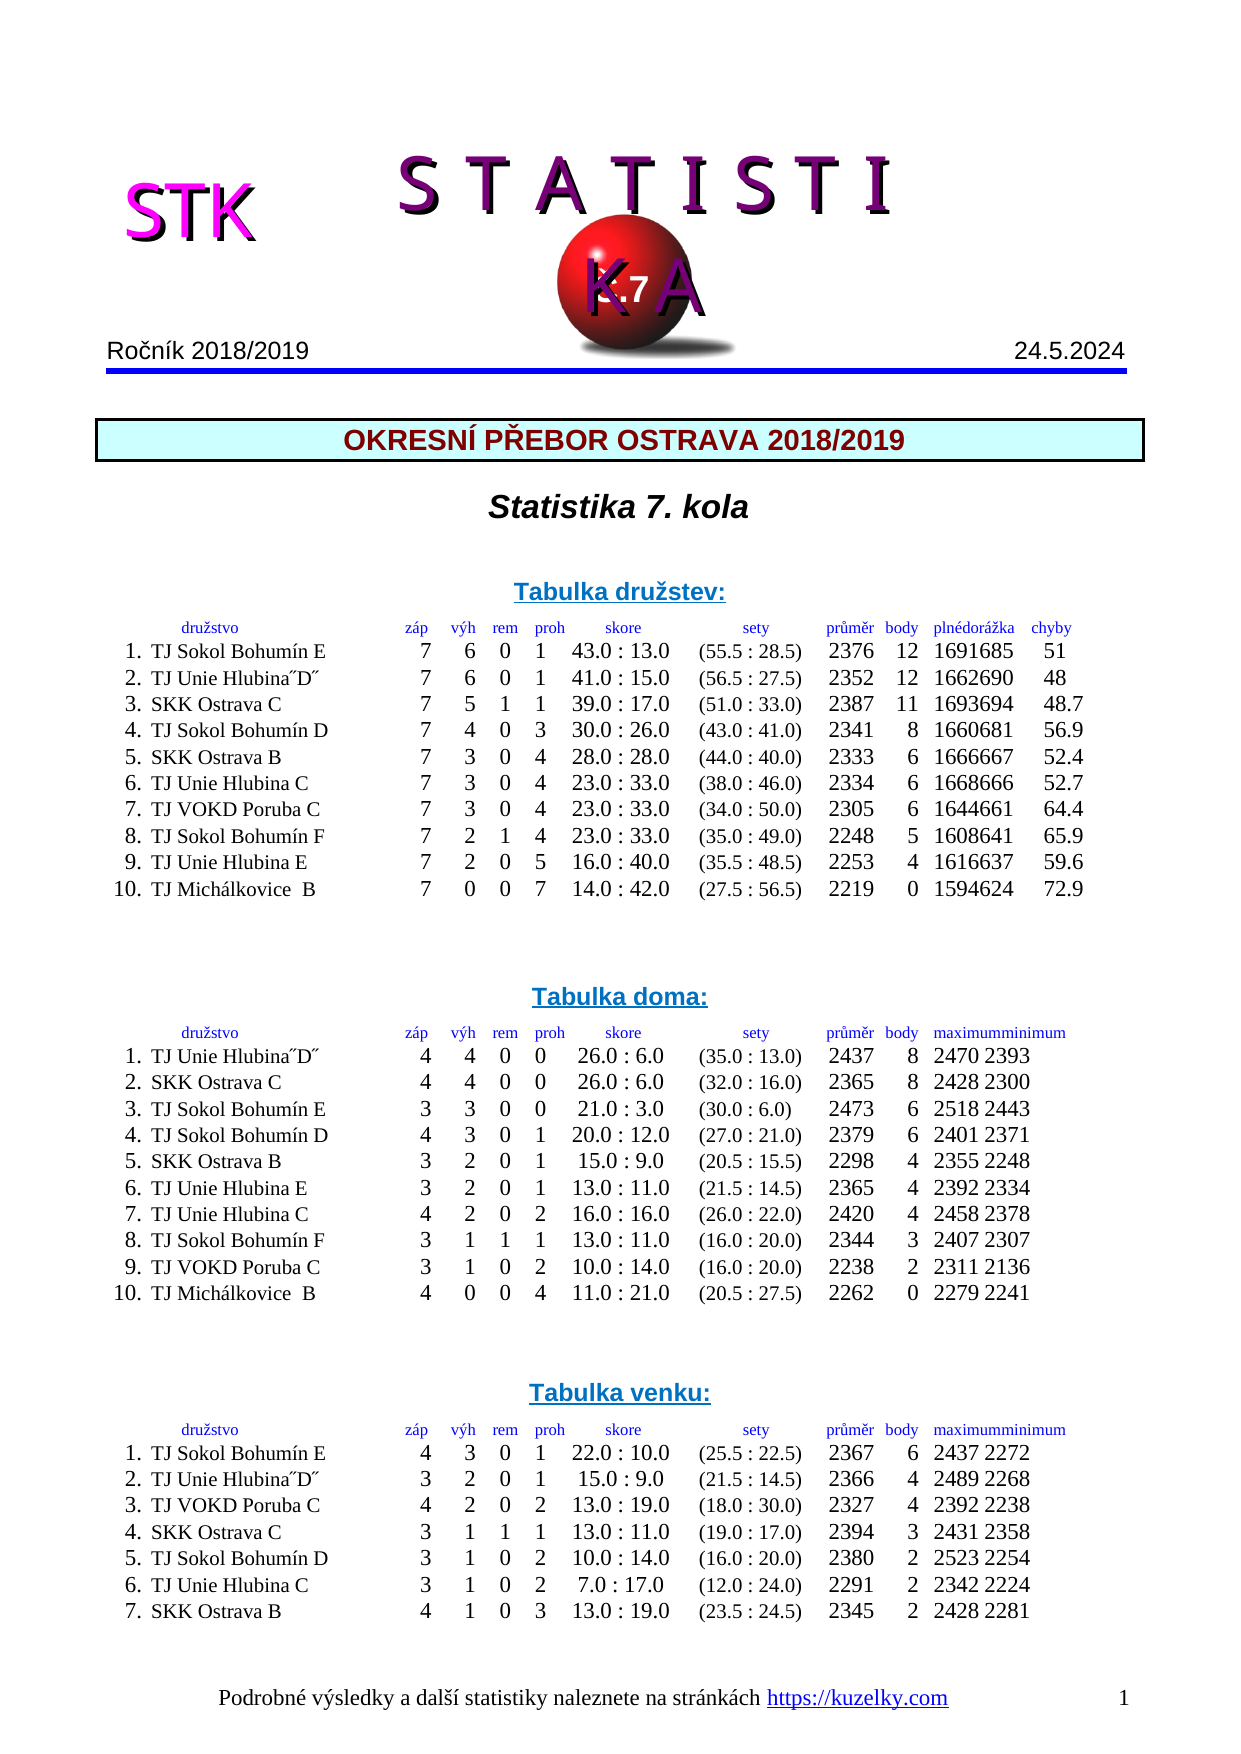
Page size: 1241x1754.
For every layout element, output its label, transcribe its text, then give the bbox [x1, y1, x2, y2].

text 3. TJ Sokol Bohumín E 3 3 0 0 21.0 : 3.0 (30.0 : 6.0) 2473 6 2518 2443 [106, 1095, 1134, 1121]
text 1. TJ Sokol Bohumín E 7 6 0 1 43.0 : 13.0 (55.5 : 28.5) 2376 12 1691 685 51 [106, 637, 1134, 664]
text 4. TJ Sokol Bohumín D 4 3 0 1 20.0 : 12.0 (27.0 : 21.0) 2379 6 2401 2371 [106, 1121, 1134, 1147]
text 3. TJ VOKD Poruba C 4 2 0 2 13.0 : 19.0 (18.0 : 30.0) 2327 4 2392 2238 [106, 1492, 1134, 1518]
text 1. TJ Sokol Bohumín E 4 3 0 1 22.0 : 10.0 (25.5 : 22.5) 2367 6 2437 2272 [106, 1439, 1134, 1465]
text 5. SKK Ostrava B 3 2 0 1 15.0 : 9.0 (20.5 : 15.5) 2298 4 2355 2248 [106, 1147, 1134, 1174]
text družstvo záp výh rem proh skore sety průměr body plné dorážka chyby [106, 618, 1134, 637]
text 9. TJ Unie Hlubina E 7 2 0 5 16.0 : 40.0 (35.5 : 48.5) 2253 4 1616 637 59.6 [106, 848, 1134, 874]
text Tabulka doma: [94, 982, 1145, 1010]
text 4. TJ Sokol Bohumín D 7 4 0 3 30.0 : 26.0 (43.0 : 41.0) 2341 8 1660 681 56.9 [106, 716, 1134, 743]
text 7. TJ Unie Hlubina C 4 2 0 2 16.0 : 16.0 (26.0 : 22.0) 2420 4 2458 2378 [106, 1200, 1134, 1226]
text Tabulka venku: [94, 1378, 1145, 1407]
text 1. TJ Unie Hlubina˝D˝ 4 4 0 0 26.0 : 6.0 (35.0 : 13.0) 2437 8 2470 2393 [106, 1042, 1134, 1068]
text 6. TJ Unie Hlubina C 7 3 0 4 23.0 : 33.0 (38.0 : 46.0) 2334 6 1668 666 52.7 [106, 769, 1134, 796]
text Č.7 [609, 267, 671, 310]
text 8. TJ Sokol Bohumín F 7 2 1 4 23.0 : 33.0 (35.0 : 49.0) 2248 5 1608 641 65.9 [106, 822, 1134, 848]
text 9. TJ VOKD Poruba C 3 1 0 2 10.0 : 14.0 (16.0 : 20.0) 2238 2 2311 2136 [106, 1253, 1134, 1279]
text 10. TJ Michálkovice B 4 0 0 4 11.0 : 21.0 (20.5 : 27.5) 2262 0 2279 2241 [106, 1279, 1134, 1306]
subtitle Okresní přebor Ostrava 2018/2019 [98, 421, 1142, 459]
text 7. SKK Ostrava B 4 1 0 3 13.0 : 19.0 (23.5 : 24.5) 2345 2 2428 2281 [106, 1597, 1134, 1623]
text 3. SKK Ostrava C 7 5 1 1 39.0 : 17.0 (51.0 : 33.0) 2387 11 1693 694 48.7 [106, 690, 1134, 716]
text 5. TJ Sokol Bohumín D 3 1 0 2 10.0 : 14.0 (16.0 : 20.0) 2380 2 2523 2254 [106, 1544, 1134, 1571]
text 7. TJ VOKD Poruba C 7 3 0 4 23.0 : 33.0 (34.0 : 50.0) 2305 6 1644 661 64.4 [106, 796, 1134, 822]
text družstvo záp výh rem proh skore sety průměr body maximum minimum [106, 1023, 1134, 1042]
text družstvo záp výh rem proh skore sety průměr body maximum minimum [106, 1420, 1134, 1439]
text Ročník 2018/2019 24.5.2024 [106, 336, 1134, 365]
text 8. TJ Sokol Bohumín F 3 1 1 1 13.0 : 11.0 (16.0 : 20.0) 2344 3 2407 2307 [106, 1226, 1134, 1253]
text Č.7 [687, 267, 1134, 310]
text Tabulka družstev: [94, 577, 1145, 606]
text 2. TJ Unie Hlubina˝D˝ 3 2 0 1 15.0 : 9.0 (21.5 : 14.5) 2366 4 2489 2268 [106, 1465, 1134, 1492]
text 6. TJ Unie Hlubina C 3 1 0 2 7.0 : 17.0 (12.0 : 24.0) 2291 2 2342 2224 [106, 1571, 1134, 1597]
text 6. TJ Unie Hlubina E 3 2 0 1 13.0 : 11.0 (21.5 : 14.5) 2365 4 2392 2334 [106, 1174, 1134, 1200]
text 2. SKK Ostrava C 4 4 0 0 26.0 : 6.0 (32.0 : 16.0) 2365 8 2428 2300 [106, 1068, 1134, 1095]
text Č.7 [106, 267, 587, 310]
text Statistika 7. kola [106, 487, 1134, 526]
text 5. SKK Ostrava B 7 3 0 4 28.0 : 28.0 (44.0 : 40.0) 2333 6 1666 667 52.4 [106, 743, 1134, 769]
text 10. TJ Michálkovice B 7 0 0 7 14.0 : 42.0 (27.5 : 56.5) 2219 0 1594 624 72.9 [106, 874, 1134, 901]
text 2. TJ Unie Hlubina˝D˝ 7 6 0 1 41.0 : 15.0 (56.5 : 27.5) 2352 12 1662 690 48 [106, 664, 1134, 690]
text 4. SKK Ostrava C 3 1 1 1 13.0 : 11.0 (19.0 : 17.0) 2394 3 2431 2358 [106, 1518, 1134, 1544]
